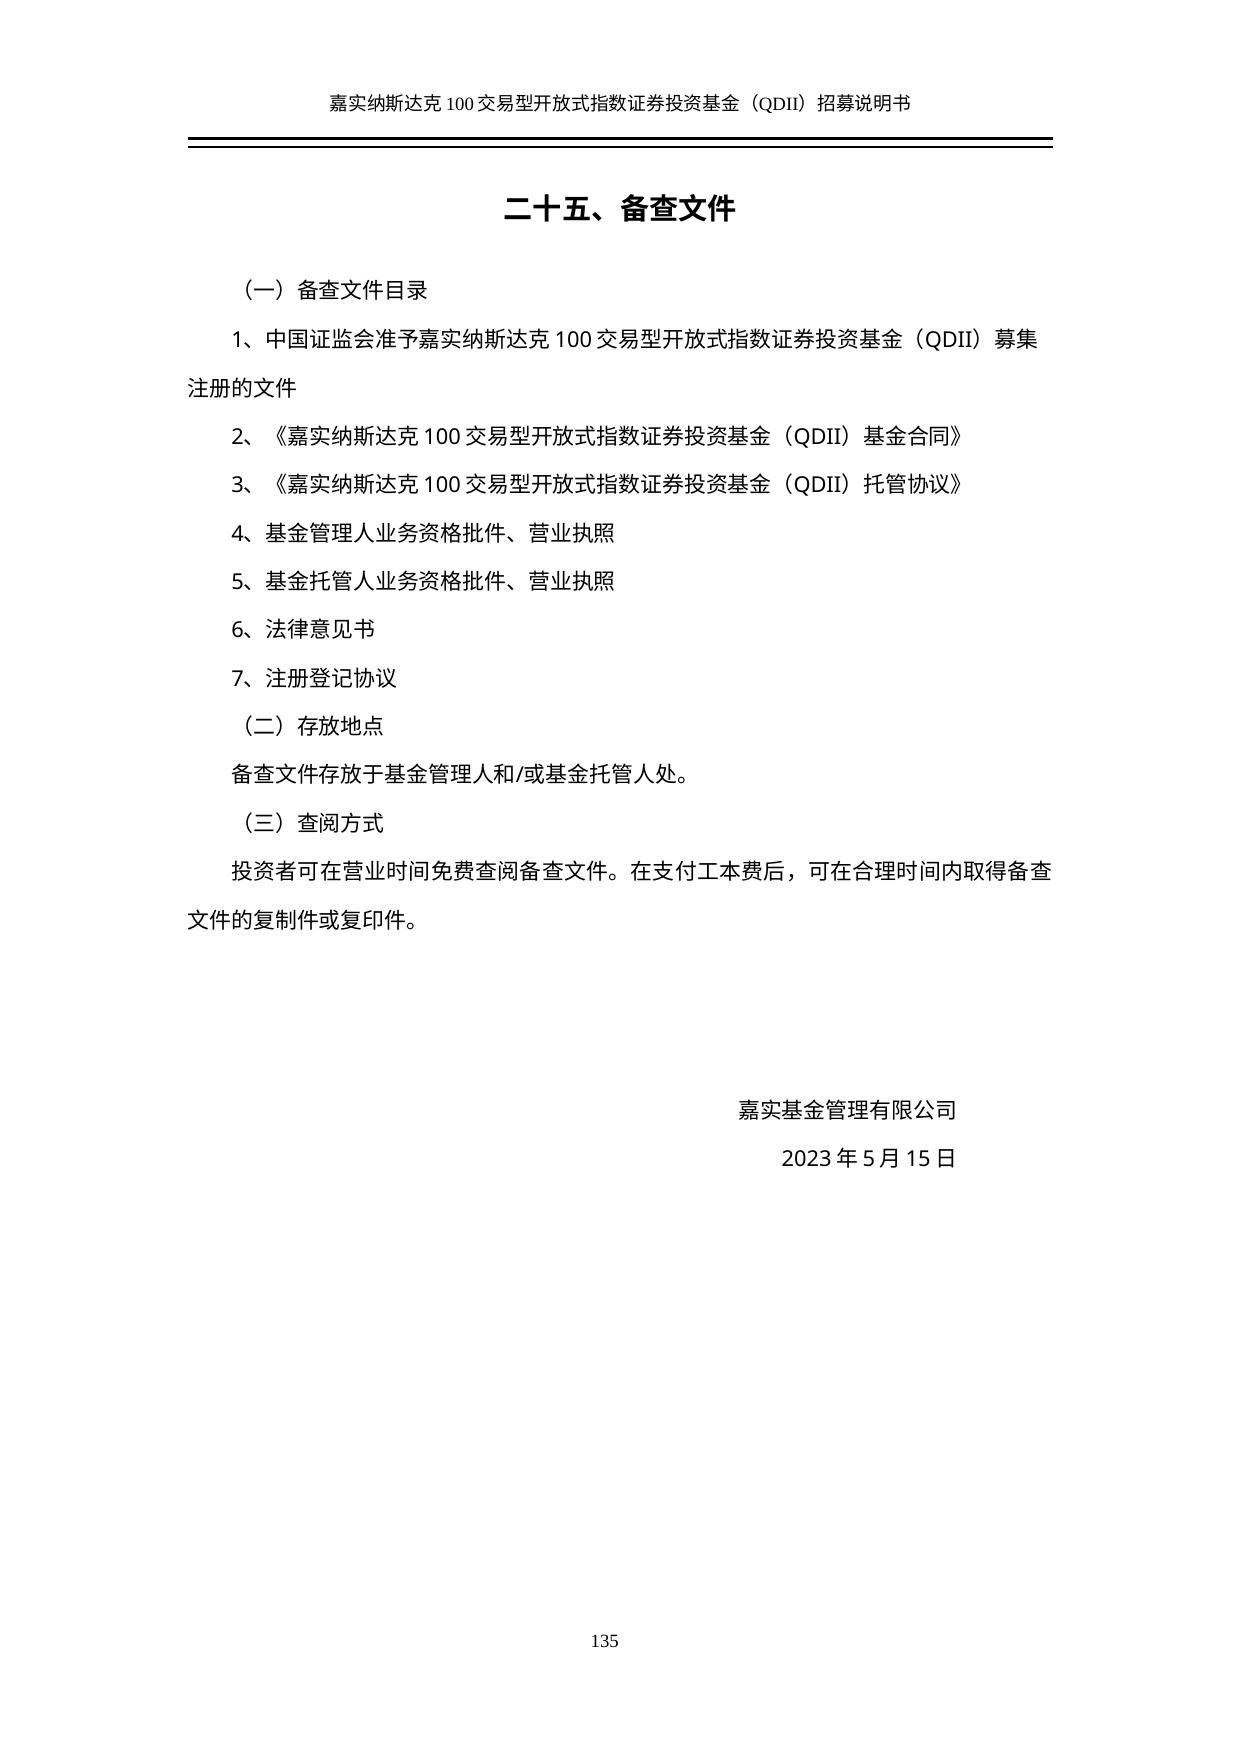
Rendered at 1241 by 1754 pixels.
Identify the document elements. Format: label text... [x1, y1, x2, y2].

text （三）查阅方式 [187, 805, 1053, 838]
text 6、法律意见书 [187, 612, 1053, 644]
text 投资者可在营业时间免费查阅备查文件。在支付工本费后，可在合理时间内取得备查文件的复制件或复印件。 [187, 853, 1053, 935]
text （一）备查文件目录 [187, 273, 1053, 306]
text 4、基金管理人业务资格批件、营业执照 [187, 515, 1053, 548]
text 嘉实基金管理有限公司 [187, 1093, 956, 1125]
text （二）存放地点 [187, 708, 1053, 741]
text 2023年5月15日 [187, 1141, 956, 1174]
text 3、《嘉实纳斯达克100交易型开放式指数证券投资基金（QDII）托管协议》 [187, 467, 1053, 499]
text 1、中国证监会准予嘉实纳斯达克100交易型开放式指数证券投资基金（QDII）募集注册的文件 [187, 321, 1053, 403]
text 2、《嘉实纳斯达克100交易型开放式指数证券投资基金（QDII）基金合同》 [187, 418, 1053, 451]
subtitle 二十五、备查文件 [187, 174, 1053, 239]
text 备查文件存放于基金管理人和/或基金托管人处。 [187, 757, 1053, 789]
text 5、基金托管人业务资格批件、营业执照 [187, 563, 1053, 596]
text 7、注册登记协议 [187, 660, 1053, 693]
